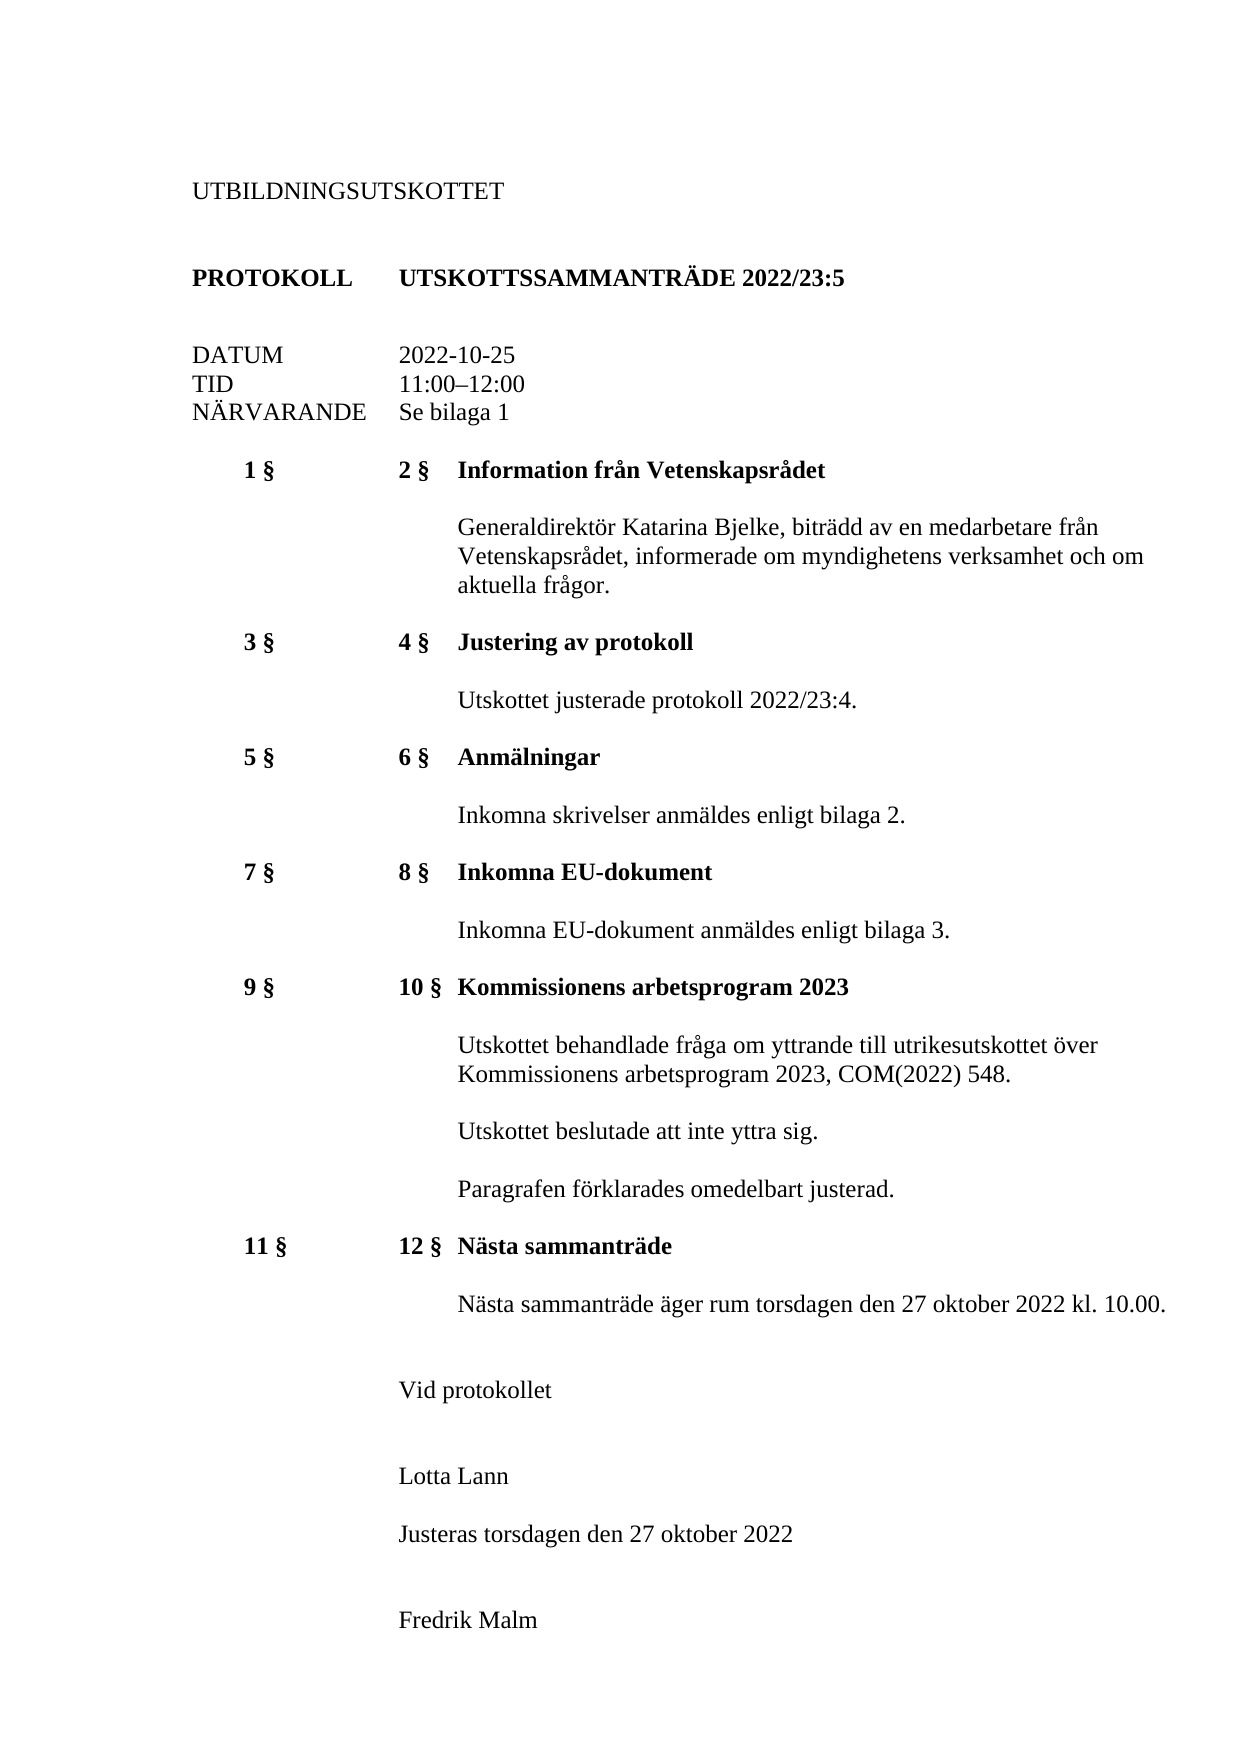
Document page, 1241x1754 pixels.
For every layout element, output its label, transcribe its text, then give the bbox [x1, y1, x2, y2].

table_header PROTOKOLL [185, 263, 391, 340]
table_cell Kommissionens arbetsprogram 2023 Utskottet behandlade fråga om yttrande till utrikesutskottet över Kommissionens arbetsprogram 2023, COM(2022) 548. Utskottet beslutade att inte yttra sig. Paragrafen förklarades omedelbart justerad. [450, 973, 1174, 1231]
table_cell Nästa sammanträde Nästa sammanträde äger rum torsdagen den 27 oktober 2022 kl. 10.00. [450, 1231, 1174, 1346]
table_cell Se bilaga 1 [391, 398, 1064, 426]
table_cell 11:00–12:00 [391, 369, 1064, 397]
table_cell [391, 858, 450, 972]
table_header UTSKOTTSSAMMANTRÄDE 2022/23:5 [391, 263, 1064, 340]
table_cell Inkomna EU-dokument Inkomna EU-dokument anmäldes enligt bilaga 3. [450, 858, 1174, 972]
table_cell 2022-10-25 [391, 340, 1064, 369]
table_header UTBILDNINGSUTSKOTTET [185, 176, 1137, 205]
table_cell [391, 973, 450, 1231]
table_cell NÄRVARANDE [185, 398, 391, 426]
table_cell Anmälningar Inkomna skrivelser anmäldes enligt bilaga 2. [450, 743, 1174, 857]
table_header [391, 455, 450, 627]
table_cell Justering av protokoll Utskottet justerade protokoll 2022/23:4. [450, 628, 1174, 742]
table_cell [391, 743, 450, 857]
table_cell DATUM [185, 340, 391, 369]
table_cell Vid protokollet Lotta Lann Justeras torsdagen den 27 oktober 2022 Fredrik Malm [391, 1346, 1136, 1634]
table_cell TID [185, 369, 391, 397]
table_cell [391, 1231, 450, 1346]
table_cell [391, 628, 450, 742]
table_header Information från Vetenskapsrådet Generaldirektör Katarina Bjelke, biträdd av en medarbetare från Vetenskapsrådet, informerade om myndighetens verksamhet och om aktuella frågor. [450, 455, 1174, 627]
